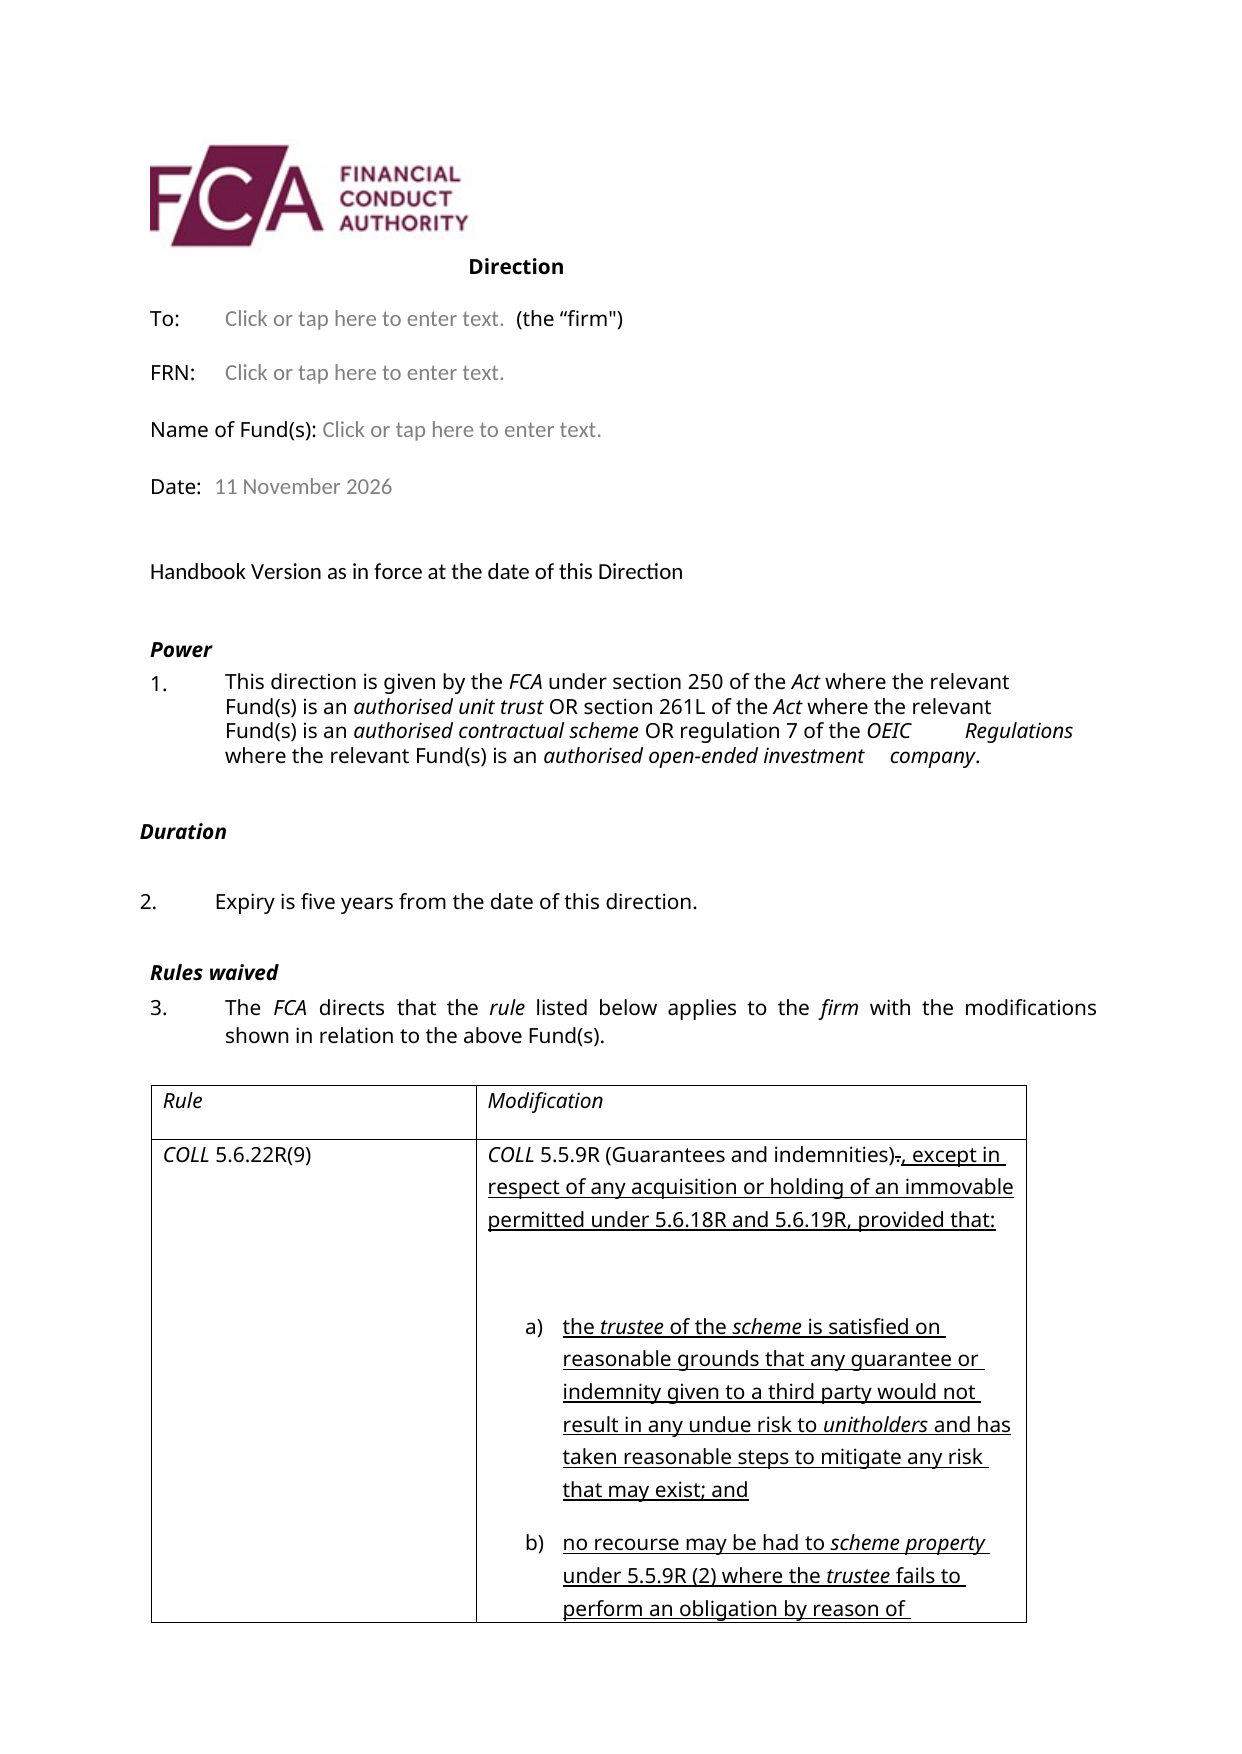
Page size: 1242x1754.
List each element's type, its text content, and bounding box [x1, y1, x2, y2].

picture [150, 139, 480, 254]
text Direction [361, 254, 671, 278]
text Name of Fund(s): [150, 415, 1106, 444]
text Date: [150, 472, 1106, 501]
text To: (the “firm") [150, 304, 1106, 333]
text FRN: [150, 358, 1106, 387]
